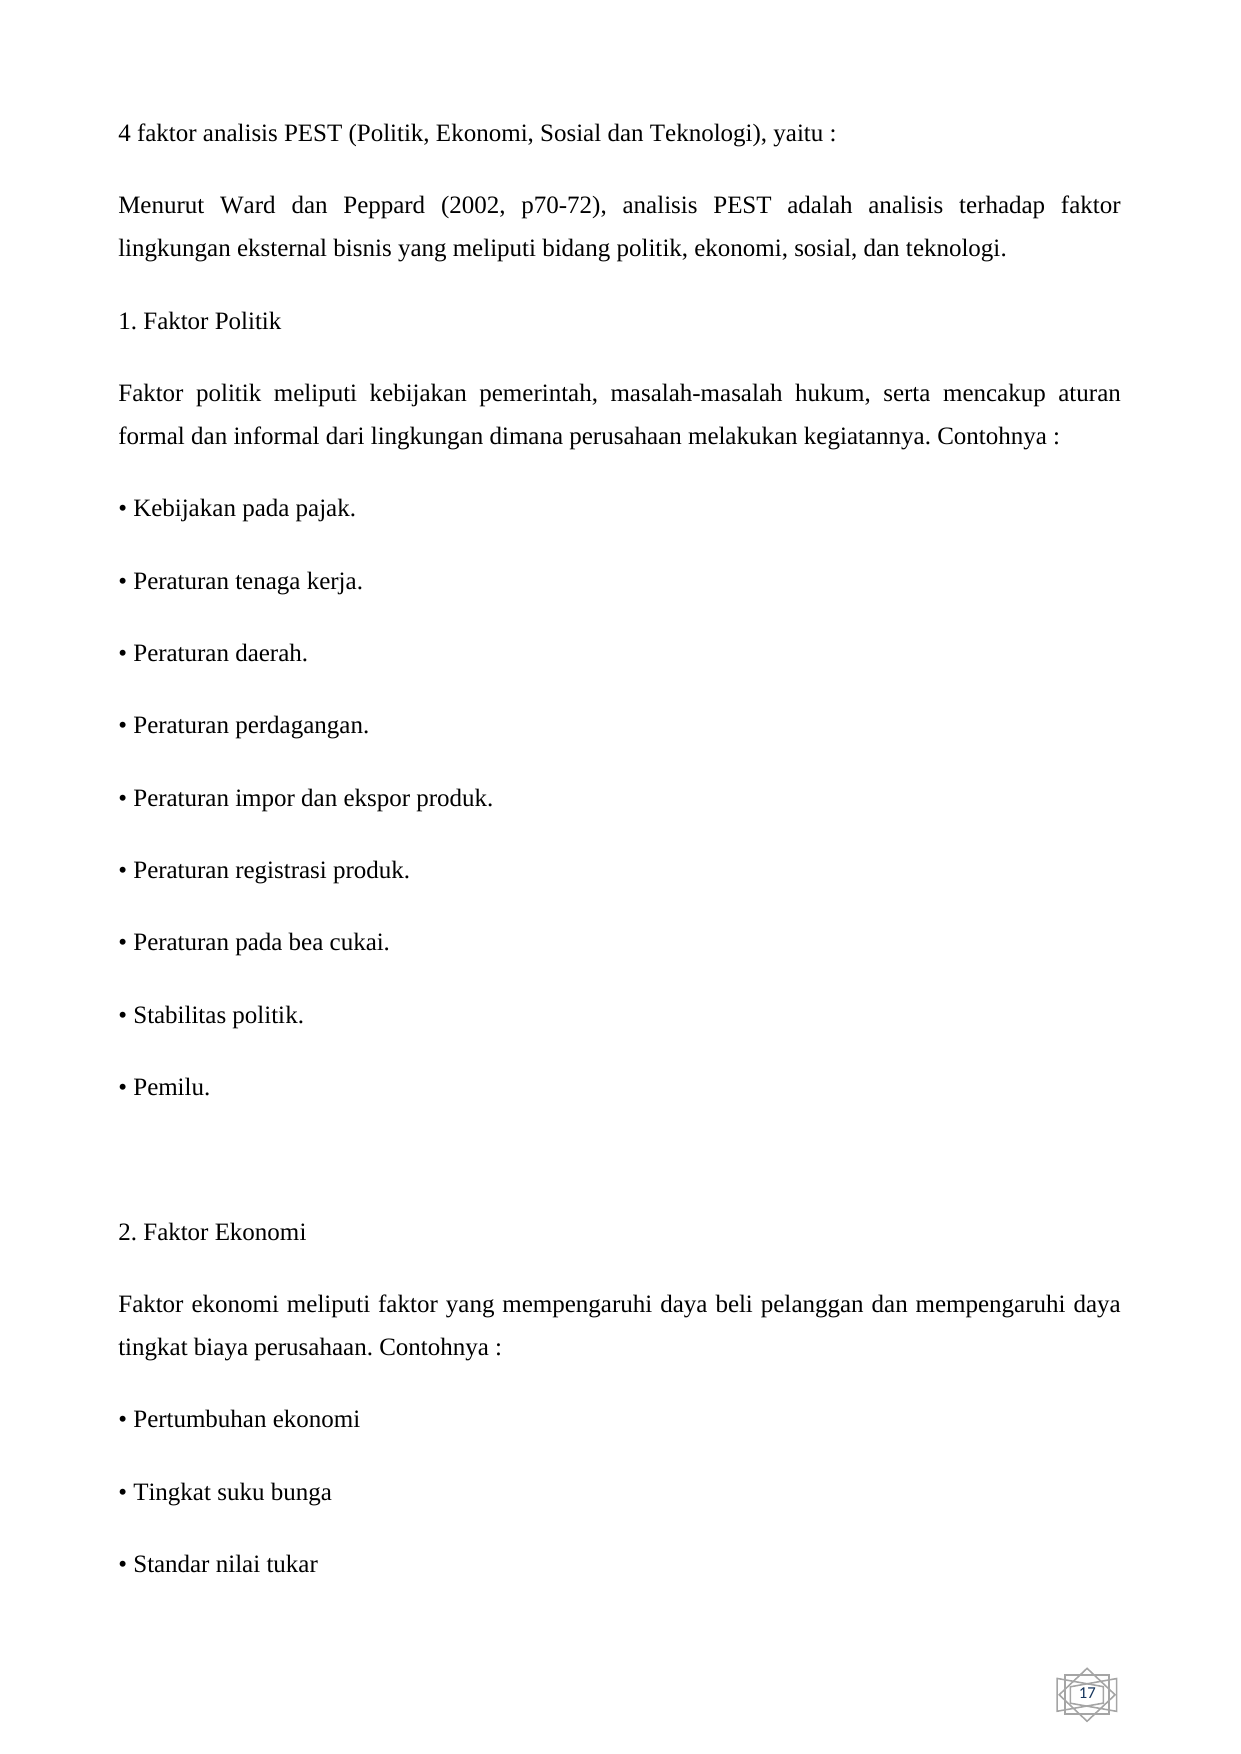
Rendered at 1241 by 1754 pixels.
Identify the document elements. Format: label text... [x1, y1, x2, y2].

text • Tingkat suku bunga [118, 1477, 1122, 1505]
text 1. Faktor Politik [118, 306, 1122, 334]
text • Peraturan perdagangan. [118, 710, 1122, 739]
text • Standar nilai tukar [118, 1549, 1122, 1578]
text • Peraturan tenaga kerja. [118, 566, 1122, 594]
text • Peraturan daerah. [118, 638, 1122, 667]
text • Kebijakan pada pajak. [118, 493, 1122, 522]
text • Stabilitas politik. [118, 1000, 1122, 1028]
text 4 faktor analisis PEST (Politik, Ekonomi, Sosial dan Teknologi), yaitu : [118, 118, 1122, 147]
text • Peraturan impor dan ekspor produk. [118, 783, 1122, 812]
text • Peraturan registrasi produk. [118, 855, 1122, 884]
text • Pertumbuhan ekonomi [118, 1404, 1122, 1433]
text • Pemilu. [118, 1072, 1122, 1101]
text Faktor ekonomi meliputi faktor yang mempengaruhi daya beli pelanggan dan mempengaruhi daya tingkat biaya perusahaan. Contohnya : [118, 1289, 1122, 1361]
text • Peraturan pada bea cukai. [118, 927, 1122, 956]
text Faktor politik meliputi kebijakan pemerintah, masalah-masalah hukum, serta mencakup aturan formal dan informal dari lingkungan dimana perusahaan melakukan kegiatannya. Contohnya : [118, 378, 1122, 450]
text 2. Faktor Ekonomi [118, 1217, 1122, 1245]
text Menurut Ward dan Peppard (2002, p70-72), analisis PEST adalah analisis terhadap faktor lingkungan eksternal bisnis yang meliputi bidang politik, ekonomi, sosial, dan teknologi. [118, 190, 1122, 262]
